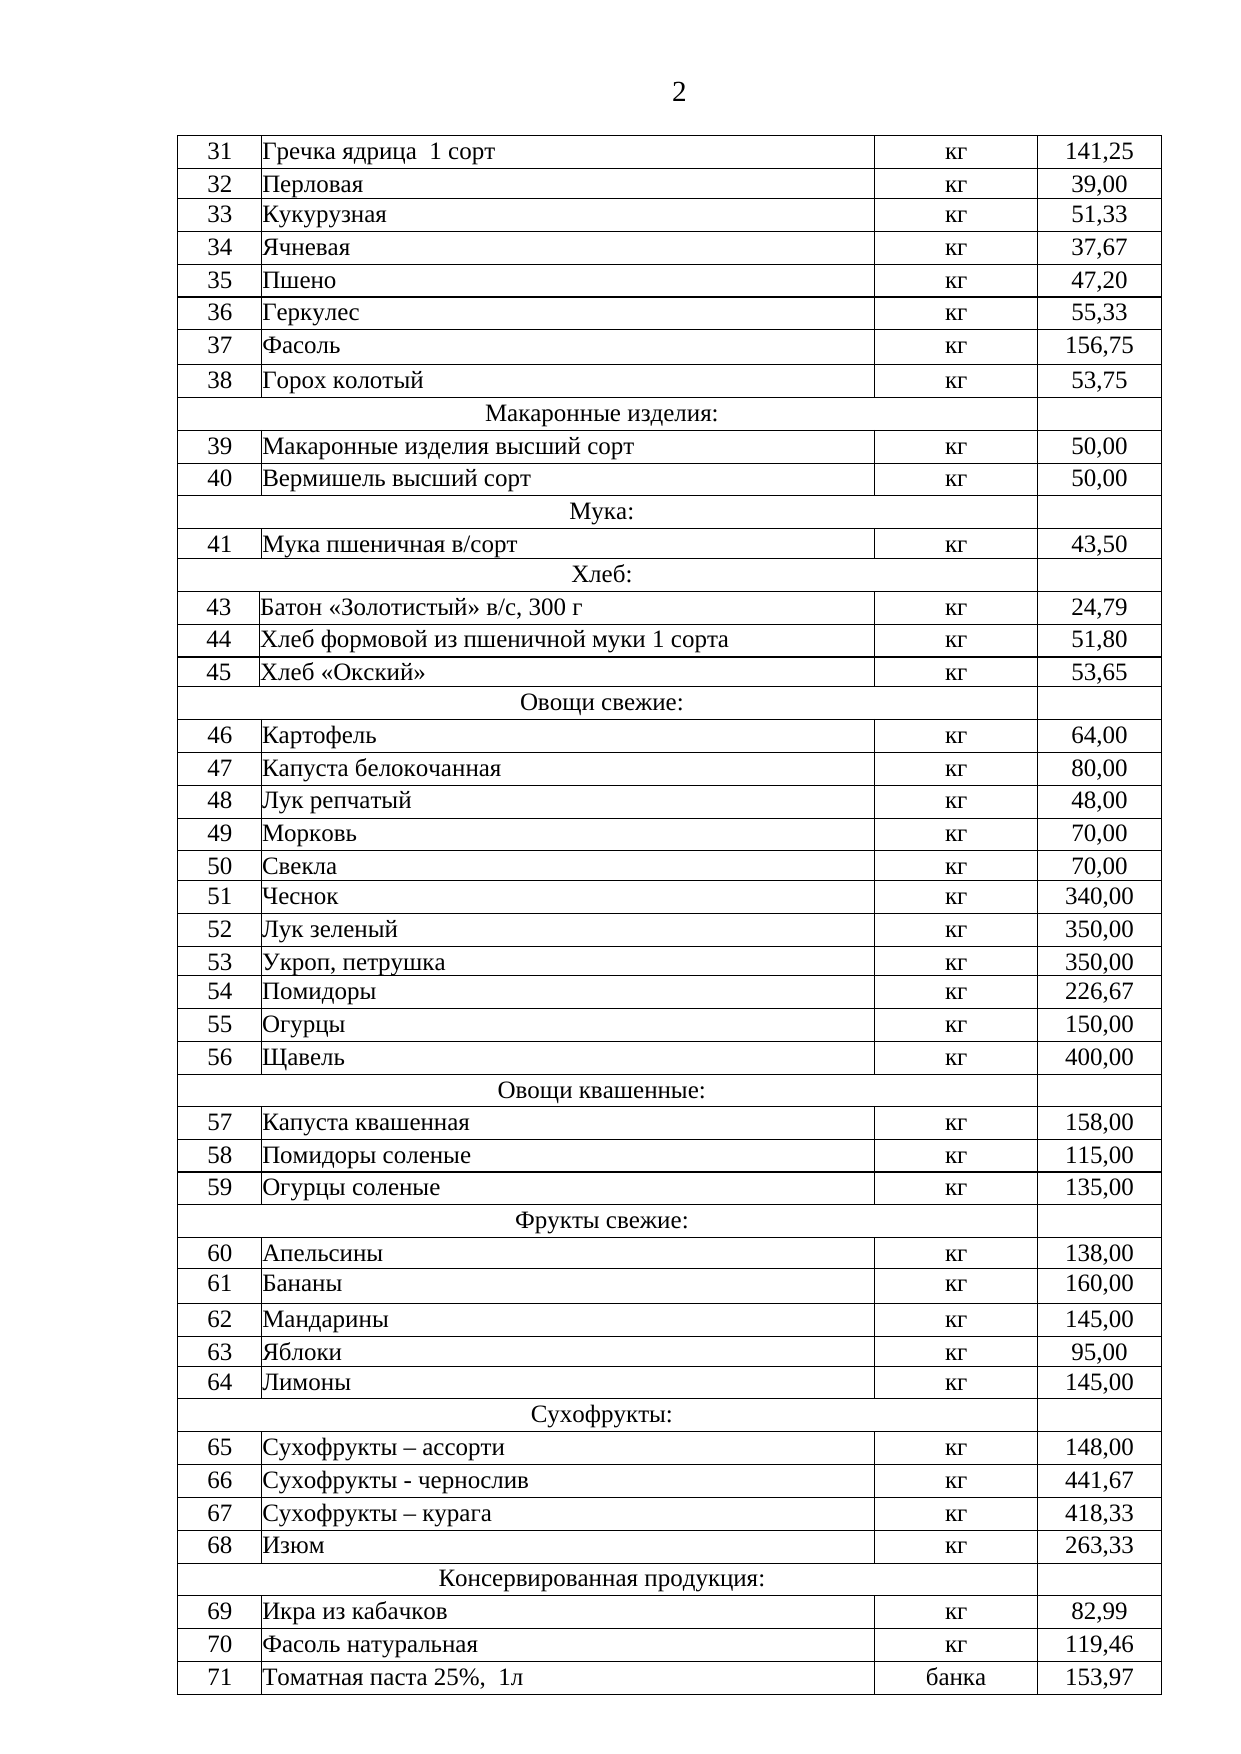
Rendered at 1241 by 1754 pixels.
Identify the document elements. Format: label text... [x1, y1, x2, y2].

table_cell 66 [178, 1465, 261, 1497]
table_cell кг [875, 881, 1037, 913]
table_cell 156,75 [1038, 330, 1161, 364]
table_cell кг [875, 298, 1037, 329]
table_cell 35 [178, 265, 261, 296]
table_cell кг [875, 947, 1037, 975]
table_cell кг [875, 1042, 1037, 1074]
table_cell Яблоки [262, 1337, 874, 1366]
table_cell Бананы [262, 1269, 874, 1303]
table_cell Икра из кабачков [262, 1596, 874, 1628]
table_cell 24,79 [1038, 592, 1161, 623]
table_cell Консервированная продукция: [178, 1564, 1037, 1595]
table_cell Овощи свежие: [178, 687, 1037, 719]
table_cell 70,00 [1038, 851, 1161, 880]
table_cell Сухофрукты: [178, 1399, 1037, 1431]
table_cell Ячневая [262, 232, 874, 264]
table_cell кг [875, 625, 1037, 656]
table_cell 350,00 [1038, 947, 1161, 975]
table_cell 45 [178, 658, 259, 686]
table_cell 62 [178, 1304, 261, 1336]
table_cell 263,33 [1038, 1531, 1161, 1562]
table_cell Фасоль [262, 330, 874, 364]
table_cell Томатная паста 25%, 1л [262, 1662, 874, 1694]
table_cell 51,33 [1038, 199, 1161, 231]
table_cell кг [875, 1173, 1037, 1204]
table_cell 418,33 [1038, 1498, 1161, 1529]
table_cell 67 [178, 1498, 261, 1529]
table_cell Лук зеленый [262, 914, 874, 946]
table_cell 39,00 [1038, 169, 1161, 198]
table_cell 36 [178, 298, 261, 329]
table_cell Фасоль натуральная [262, 1629, 874, 1661]
table_cell 145,00 [1038, 1304, 1161, 1336]
table_cell кг [875, 658, 1037, 686]
table_cell 64 [178, 1367, 261, 1398]
table_cell 153,97 [1038, 1662, 1161, 1694]
table_cell 41 [178, 529, 261, 558]
table_cell [1038, 1205, 1161, 1237]
table_cell кг [875, 819, 1037, 850]
table_cell Геркулес [262, 298, 874, 329]
table_cell 150,00 [1038, 1009, 1161, 1041]
table_cell Морковь [262, 819, 874, 850]
table_cell 70 [178, 1629, 261, 1661]
table_cell кг [875, 464, 1037, 495]
table_cell 441,67 [1038, 1465, 1161, 1497]
table_cell 59 [178, 1173, 261, 1204]
table_cell Макаронные изделия: [178, 398, 1037, 430]
table_cell Картофель [262, 720, 874, 752]
table_cell 48,00 [1038, 786, 1161, 817]
table_cell 43 [178, 592, 259, 623]
table_cell 38 [178, 365, 261, 397]
table_cell кг [875, 1238, 1037, 1267]
table_cell 51,80 [1038, 625, 1161, 656]
table_cell кг [875, 1465, 1037, 1497]
table_cell 115,00 [1038, 1140, 1161, 1171]
table_cell кг [875, 1596, 1037, 1628]
table_cell Лук репчатый [262, 786, 874, 817]
table_cell Сухофрукты – курага [262, 1498, 874, 1529]
table_cell 138,00 [1038, 1238, 1161, 1267]
table_cell Хлеб: [178, 559, 1037, 591]
table_cell 82,99 [1038, 1596, 1161, 1628]
table_cell Сухофрукты - чернослив [262, 1465, 874, 1497]
table_cell банка [875, 1662, 1037, 1694]
table_cell кг [875, 592, 1037, 623]
table_cell Чеснок [262, 881, 874, 913]
table_cell 39 [178, 431, 261, 462]
table_cell кг [875, 136, 1037, 168]
table_cell 46 [178, 720, 261, 752]
table_cell Апельсины [262, 1238, 874, 1267]
table_cell 63 [178, 1337, 261, 1366]
table_cell [1038, 1564, 1161, 1595]
table_cell 50,00 [1038, 431, 1161, 462]
table_cell [1038, 398, 1161, 430]
table_cell 226,67 [1038, 976, 1161, 1008]
table_cell 37,67 [1038, 232, 1161, 264]
table_cell кг [875, 1629, 1037, 1661]
table_cell 53,65 [1038, 658, 1161, 686]
table_cell 69 [178, 1596, 261, 1628]
table_cell кг [875, 330, 1037, 364]
table_cell 400,00 [1038, 1042, 1161, 1074]
table_cell 158,00 [1038, 1107, 1161, 1139]
table_cell 61 [178, 1269, 261, 1303]
table_cell Вермишель высший сорт [262, 464, 874, 495]
table_cell Фрукты свежие: [178, 1205, 1037, 1237]
table_cell 49 [178, 819, 261, 850]
table_cell кг [875, 786, 1037, 817]
table_cell Укроп, петрушка [262, 947, 874, 975]
table_cell Сухофрукты – ассорти [262, 1432, 874, 1464]
table_cell Хлеб «Окский» [260, 658, 874, 686]
table_cell 70,00 [1038, 819, 1161, 850]
table_cell Капуста белокочанная [262, 753, 874, 784]
table_cell кг [875, 1337, 1037, 1366]
table_cell Помидоры [262, 976, 874, 1008]
table_cell кг [875, 851, 1037, 880]
table_cell 54 [178, 976, 261, 1008]
table_cell кг [875, 1140, 1037, 1171]
table_cell 60 [178, 1238, 261, 1267]
table_cell кг [875, 914, 1037, 946]
table_cell Мука пшеничная в/сорт [262, 529, 874, 558]
table_cell 50 [178, 851, 261, 880]
table_cell 95,00 [1038, 1337, 1161, 1366]
table_cell [1038, 496, 1161, 528]
table_cell Капуста квашенная [262, 1107, 874, 1139]
table_cell 53 [178, 947, 261, 975]
table_cell [1038, 1075, 1161, 1106]
table_cell 65 [178, 1432, 261, 1464]
table_cell 68 [178, 1531, 261, 1562]
table_cell Горох колотый [262, 365, 874, 397]
table_cell Макаронные изделия высший сорт [262, 431, 874, 462]
table_cell 50,00 [1038, 464, 1161, 495]
table_cell 135,00 [1038, 1173, 1161, 1204]
table_cell Щавель [262, 1042, 874, 1074]
table_cell Изюм [262, 1531, 874, 1562]
table_cell Пшено [262, 265, 874, 296]
table_cell кг [875, 265, 1037, 296]
table_cell Мандарины [262, 1304, 874, 1336]
table_cell кг [875, 976, 1037, 1008]
table_cell кг [875, 232, 1037, 264]
table_cell Кукурузная [262, 199, 874, 231]
table_cell 37 [178, 330, 261, 364]
table_cell кг [875, 1531, 1037, 1562]
table_cell 148,00 [1038, 1432, 1161, 1464]
table_cell 48 [178, 786, 261, 817]
table_cell Гречка ядрица 1 сорт [262, 136, 874, 168]
table_cell кг [875, 1107, 1037, 1139]
table_cell 34 [178, 232, 261, 264]
table_cell 340,00 [1038, 881, 1161, 913]
table_cell 57 [178, 1107, 261, 1139]
table_cell 145,00 [1038, 1367, 1161, 1398]
table_cell 141,25 [1038, 136, 1161, 168]
table_cell Перловая [262, 169, 874, 198]
table_cell Помидоры соленые [262, 1140, 874, 1171]
table_cell 55 [178, 1009, 261, 1041]
table_cell кг [875, 431, 1037, 462]
table_cell 33 [178, 199, 261, 231]
table_cell 40 [178, 464, 261, 495]
table_cell 64,00 [1038, 720, 1161, 752]
table_cell 44 [178, 625, 259, 656]
table_cell 58 [178, 1140, 261, 1171]
table_cell 71 [178, 1662, 261, 1694]
table_cell 47 [178, 753, 261, 784]
table_cell Мука: [178, 496, 1037, 528]
table_cell кг [875, 1432, 1037, 1464]
table_cell 51 [178, 881, 261, 913]
table_cell Свекла [262, 851, 874, 880]
table_cell кг [875, 1009, 1037, 1041]
table_cell кг [875, 720, 1037, 752]
table_cell Огурцы [262, 1009, 874, 1041]
table_cell 52 [178, 914, 261, 946]
table_cell 47,20 [1038, 265, 1161, 296]
table_cell 43,50 [1038, 529, 1161, 558]
table_cell Лимоны [262, 1367, 874, 1398]
table_cell кг [875, 199, 1037, 231]
table_cell кг [875, 753, 1037, 784]
table_cell кг [875, 1367, 1037, 1398]
table_cell кг [875, 1498, 1037, 1529]
table_cell Батон «Золотистый» в/с, 300 г [260, 592, 874, 623]
table_cell 160,00 [1038, 1269, 1161, 1303]
table_cell 119,46 [1038, 1629, 1161, 1661]
table_cell 56 [178, 1042, 261, 1074]
table_cell Овощи квашенные: [178, 1075, 1037, 1106]
table_cell кг [875, 1304, 1037, 1336]
table_cell кг [875, 365, 1037, 397]
table_cell [1038, 687, 1161, 719]
table_cell Хлеб формовой из пшеничной муки 1 сорта [260, 625, 874, 656]
table_cell 350,00 [1038, 914, 1161, 946]
table_cell кг [875, 169, 1037, 198]
table_cell Огурцы соленые [262, 1173, 874, 1204]
table_cell 80,00 [1038, 753, 1161, 784]
table_cell 55,33 [1038, 298, 1161, 329]
table_cell 53,75 [1038, 365, 1161, 397]
table_cell кг [875, 1269, 1037, 1303]
table_cell [1038, 1399, 1161, 1431]
table_cell 32 [178, 169, 261, 198]
table_cell 31 [178, 136, 261, 168]
table_cell кг [875, 529, 1037, 558]
table_cell [1038, 559, 1161, 591]
